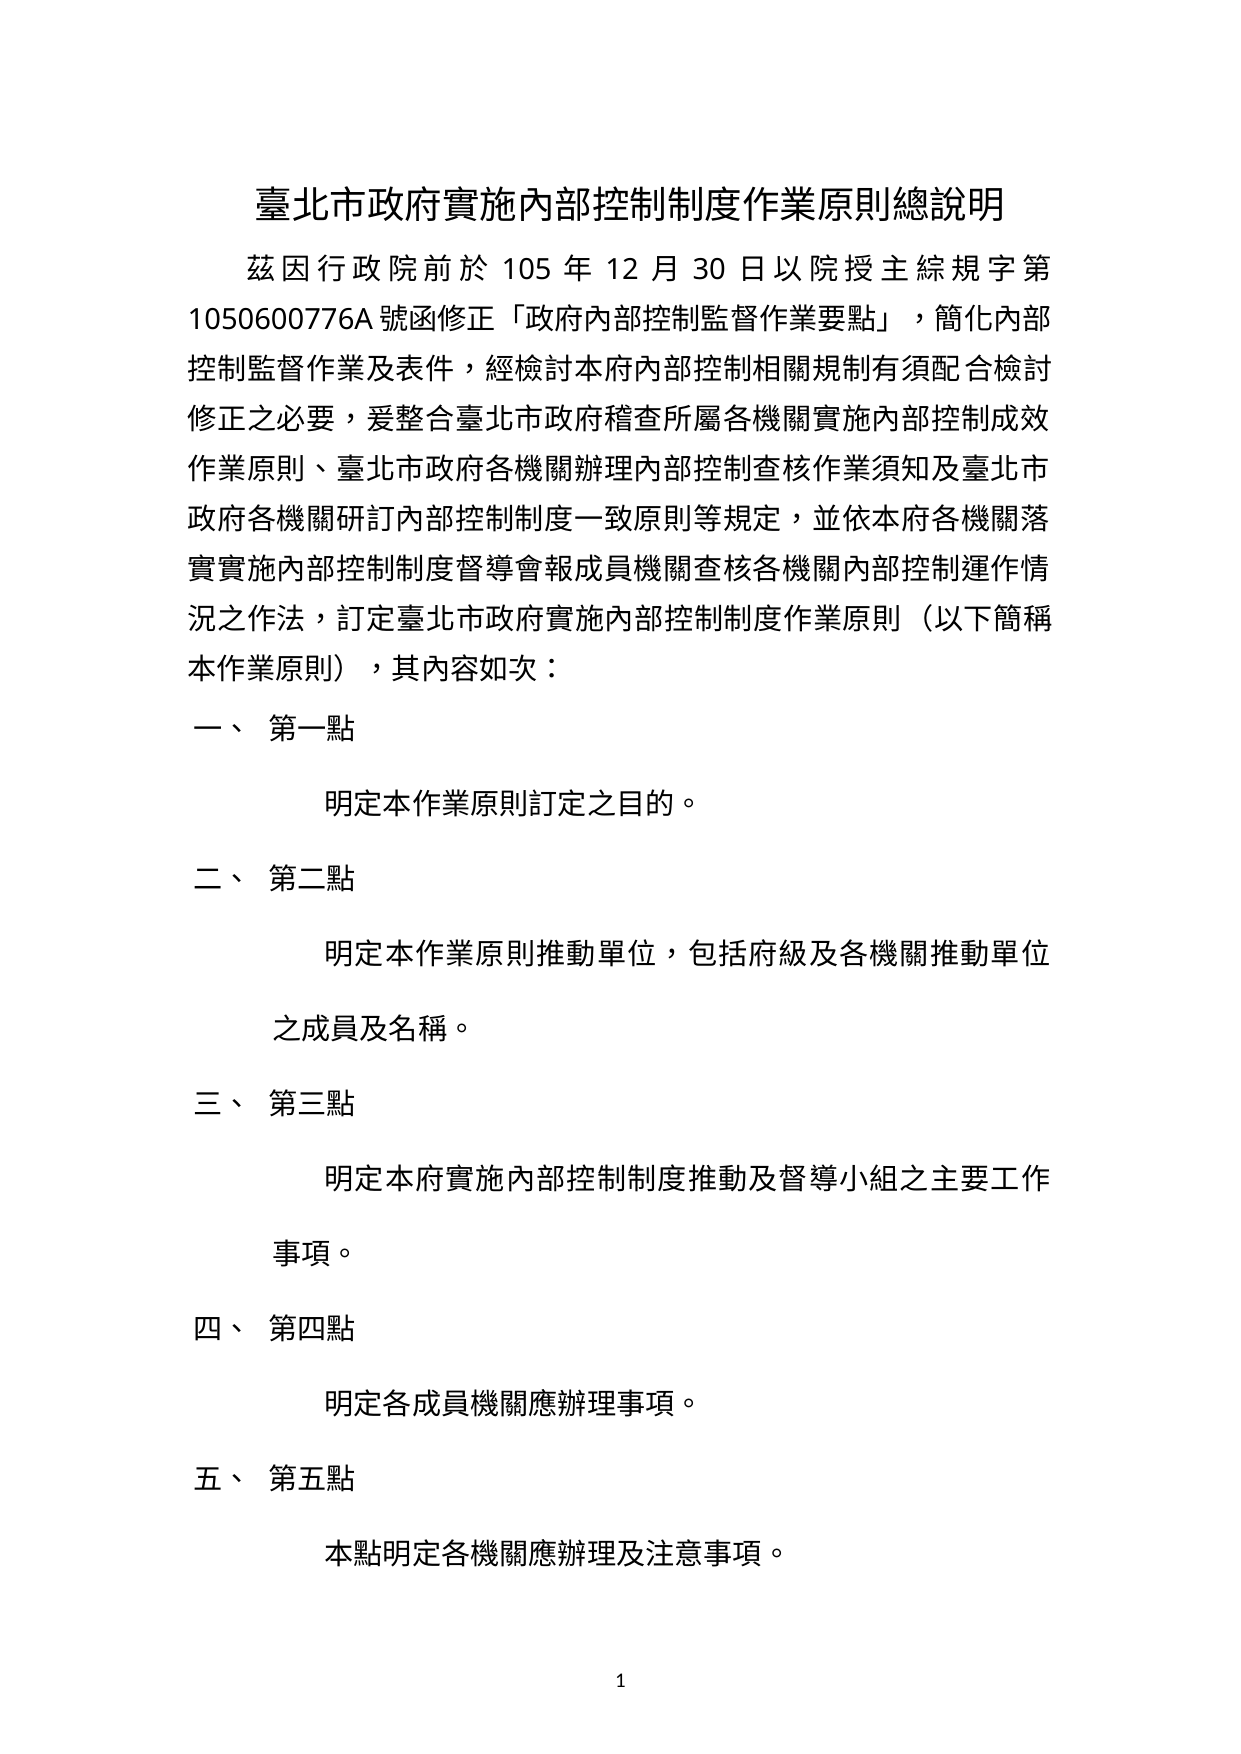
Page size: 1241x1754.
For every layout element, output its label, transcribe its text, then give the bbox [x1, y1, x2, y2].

text 本點明定各機關應辦理及注意事項。 [243, 1514, 1053, 1589]
list 第五點 [193, 1439, 1053, 1514]
text 茲因行政院前於105年12月30日以院授主綜規字第1050600776A號函修正「政府內部控制監督作業要點」，簡化內部控制監督作業及表件，經檢討本府內部控制相關規制有須配合檢討修正之必要，爰整合臺北市政府稽查所屬各機關實施內部控制成效作業原則、臺北市政府各機關辦理內部控制查核作業須知及臺北市政府各機關研訂內部控制制度一致原則等規定，並依本府各機關落實實施內部控制制度督導會報成員機關查核各機關內部控制運作情況之作法，訂定臺北市政府實施內部控制制度作業原則（以下簡稱本作業原則），其內容如次： [187, 239, 1053, 689]
list 第三點 [193, 1064, 1053, 1139]
text 明定本作業原則推動單位，包括府級及各機關推動單位之成員及名稱。 [272, 914, 1053, 1064]
text 臺北市政府實施內部控制制度作業原則總說明 [187, 164, 1071, 239]
list 第一點 [193, 689, 1053, 764]
list 第二點 [193, 839, 1053, 914]
list 第四點 [193, 1289, 1053, 1364]
text 明定各成員機關應辦理事項。 [243, 1364, 1053, 1439]
text 明定本作業原則訂定之目的。 [243, 764, 1053, 839]
text 明定本府實施內部控制制度推動及督導小組之主要工作事項。 [272, 1139, 1053, 1289]
